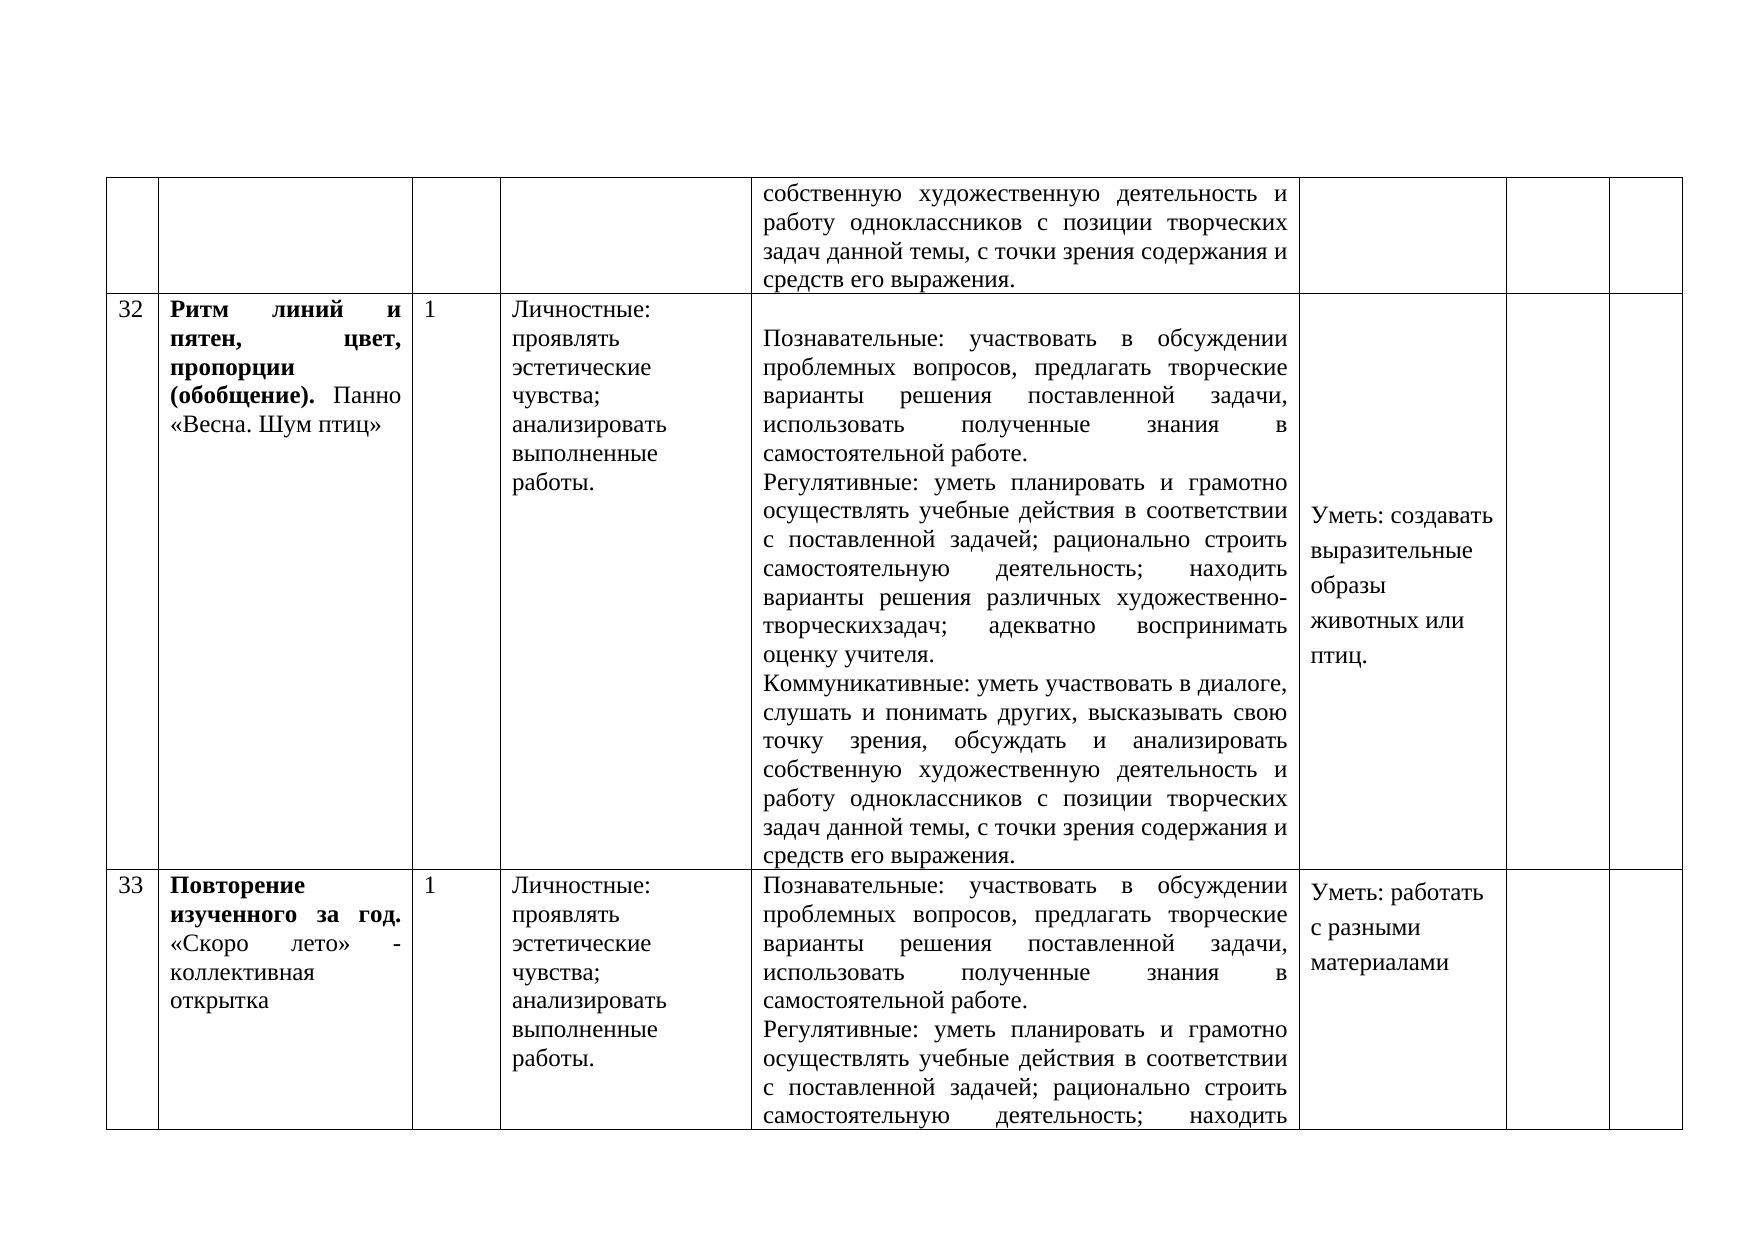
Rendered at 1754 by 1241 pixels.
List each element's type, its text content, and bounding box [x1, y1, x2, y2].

table_cell 1 [413, 294, 500, 869]
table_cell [159, 870, 412, 1129]
table_cell 32 [107, 294, 158, 869]
table_cell 1 [413, 178, 500, 293]
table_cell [501, 870, 751, 1129]
table_cell Личностные: проявлять эстетические чувства; анализировать выполненные работы. [501, 294, 751, 869]
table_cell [1300, 178, 1506, 293]
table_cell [501, 178, 751, 293]
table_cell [752, 178, 1299, 293]
table_cell [1610, 870, 1682, 1129]
table_cell 33 [107, 870, 158, 1129]
table_cell Ритм линий и пятен, цвет, пропорции (обобщение). Панно «Весна. Шум птиц» [159, 294, 412, 869]
table_cell [1507, 178, 1609, 293]
table_cell [1610, 178, 1682, 293]
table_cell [752, 870, 1299, 1129]
table_cell Уметь: создавать выразительные образы животных или птиц. [1300, 294, 1506, 869]
table_cell [1507, 294, 1609, 869]
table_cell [159, 178, 412, 293]
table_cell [1300, 870, 1506, 1129]
table_cell [1507, 870, 1609, 1129]
table_cell [1610, 294, 1682, 869]
table_cell 31 [107, 178, 158, 293]
table_cell 1 [413, 870, 500, 1129]
